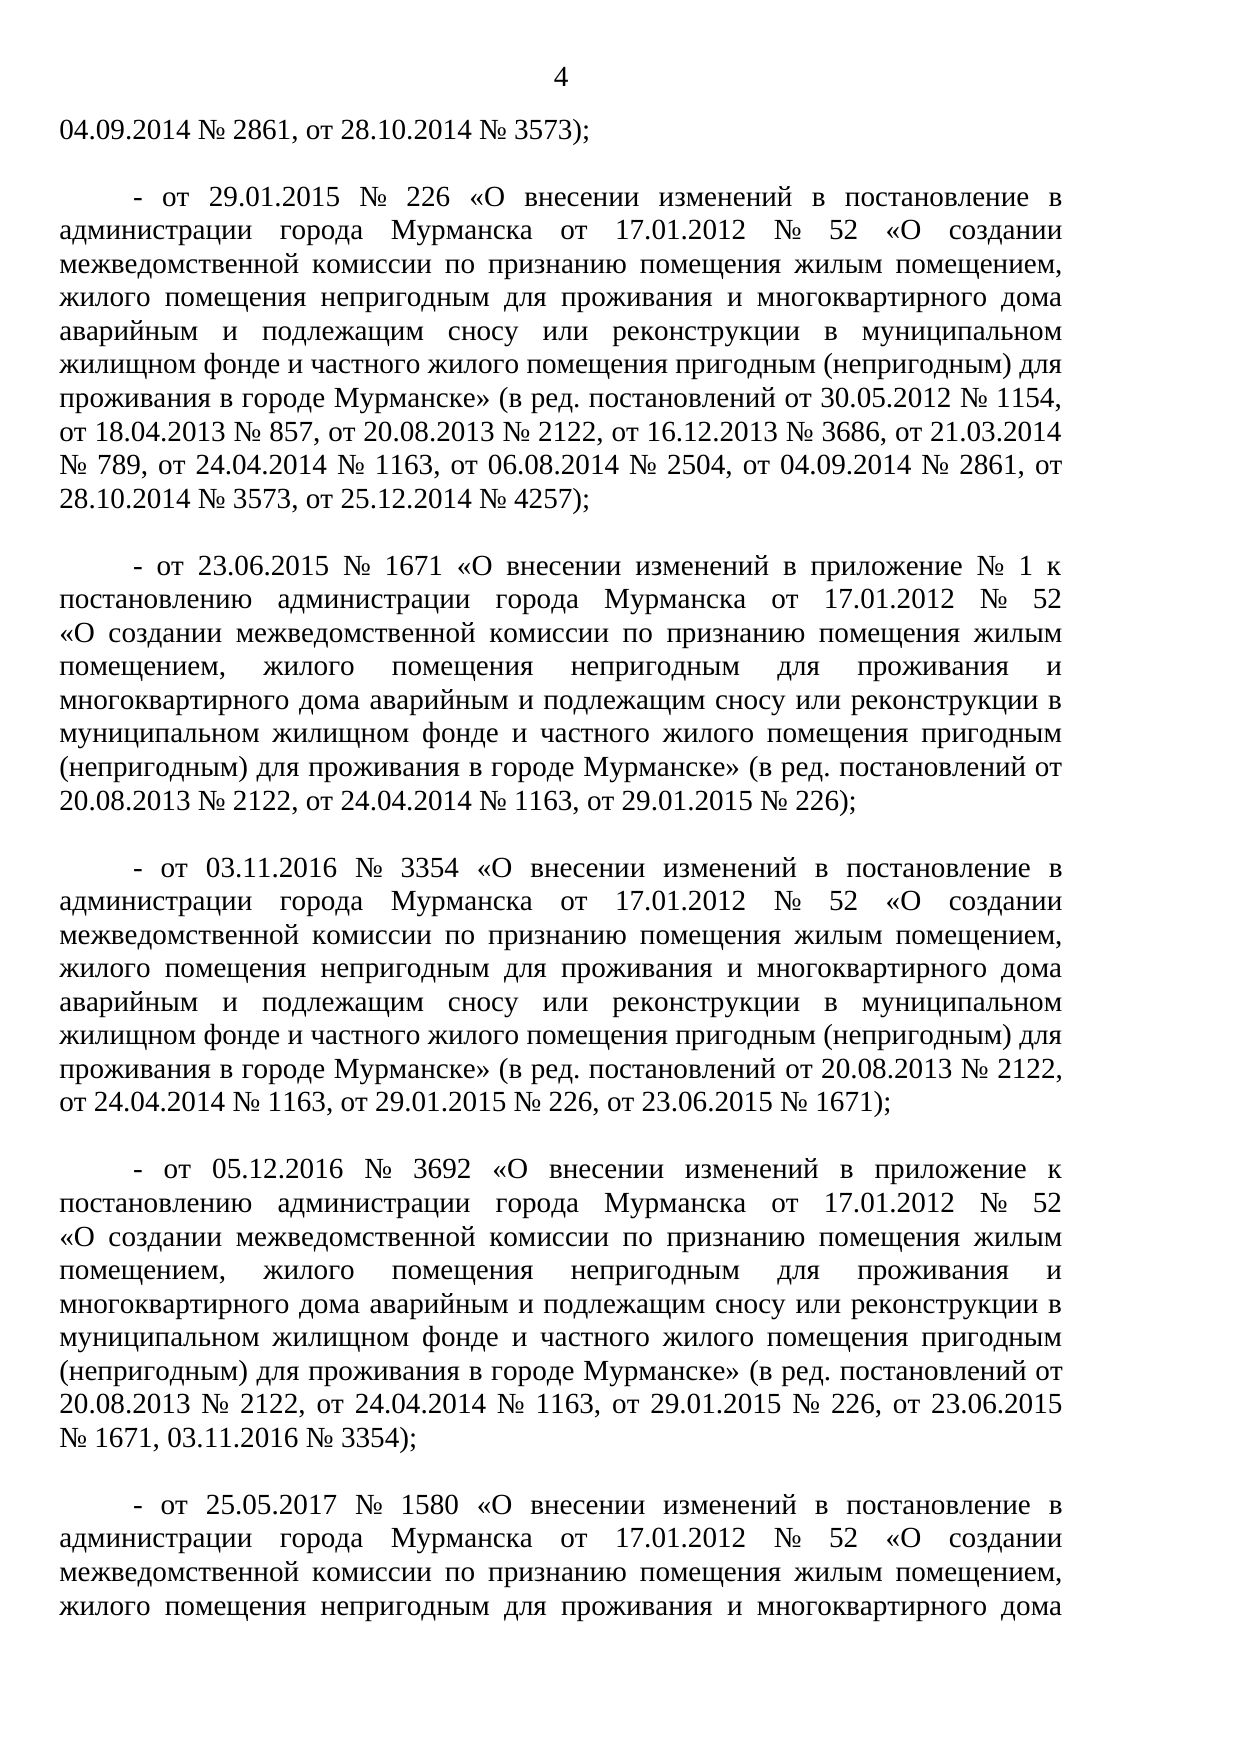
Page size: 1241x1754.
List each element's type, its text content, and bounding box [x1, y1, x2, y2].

text - от 05.12.2016 № 3692 «О внесении изменений в приложение к постановлению администрации города Мурманска от 17.01.2012 № 52 «О создании межведомственной комиссии по признанию помещения жилым помещением, жилого помещения непригодным для проживания и многоквартирного дома аварийным и подлежащим сносу или реконструкции в муниципальном жилищном фонде и частного жилого помещения пригодным (непригодным) для проживания в городе Мурманске» (в ред. постановлений от 20.08.2013 № 2122, от 24.04.2014 № 1163, от 29.01.2015 № 226, от 23.06.2015 № 1671, 03.11.2016 № 3354); [59, 1152, 1063, 1453]
text - от 03.11.2016 № 3354 «О внесении изменений в постановление в администрации города Мурманска от 17.01.2012 № 52 «О создании межведомственной комиссии по признанию помещения жилым помещением, жилого помещения непригодным для проживания и многоквартирного дома аварийным и подлежащим сносу или реконструкции в муниципальном жилищном фонде и частного жилого помещения пригодным (непригодным) для проживания в городе Мурманске» (в ред. постановлений от 20.08.2013 № 2122, от 24.04.2014 № 1163, от 29.01.2015 № 226, от 23.06.2015 № 1671); [59, 850, 1063, 1118]
text - от 23.06.2015 № 1671 «О внесении изменений в приложение № 1 к постановлению администрации города Мурманска от 17.01.2012 № 52 «О создании межведомственной комиссии по признанию помещения жилым помещением, жилого помещения непригодным для проживания и многоквартирного дома аварийным и подлежащим сносу или реконструкции в муниципальном жилищном фонде и частного жилого помещения пригодным (непригодным) для проживания в городе Мурманске» (в ред. постановлений от 20.08.2013 № 2122, от 24.04.2014 № 1163, от 29.01.2015 № 226); [59, 548, 1063, 816]
text - от 29.01.2015 № 226 «О внесении изменений в постановление в администрации города Мурманска от 17.01.2012 № 52 «О создании межведомственной комиссии по признанию помещения жилым помещением, жилого помещения непригодным для проживания и многоквартирного дома аварийным и подлежащим сносу или реконструкции в муниципальном жилищном фонде и частного жилого помещения пригодным (непригодным) для проживания в городе Мурманске» (в ред. постановлений от 30.05.2012 № 1154, от 18.04.2013 № 857, от 20.08.2013 № 2122, от 16.12.2013 № 3686, от 21.03.2014 № 789, от 24.04.2014 № 1163, от 06.08.2014 № 2504, от 04.09.2014 № 2861, от 28.10.2014 № 3573, от 25.12.2014 № 4257); [59, 179, 1063, 514]
